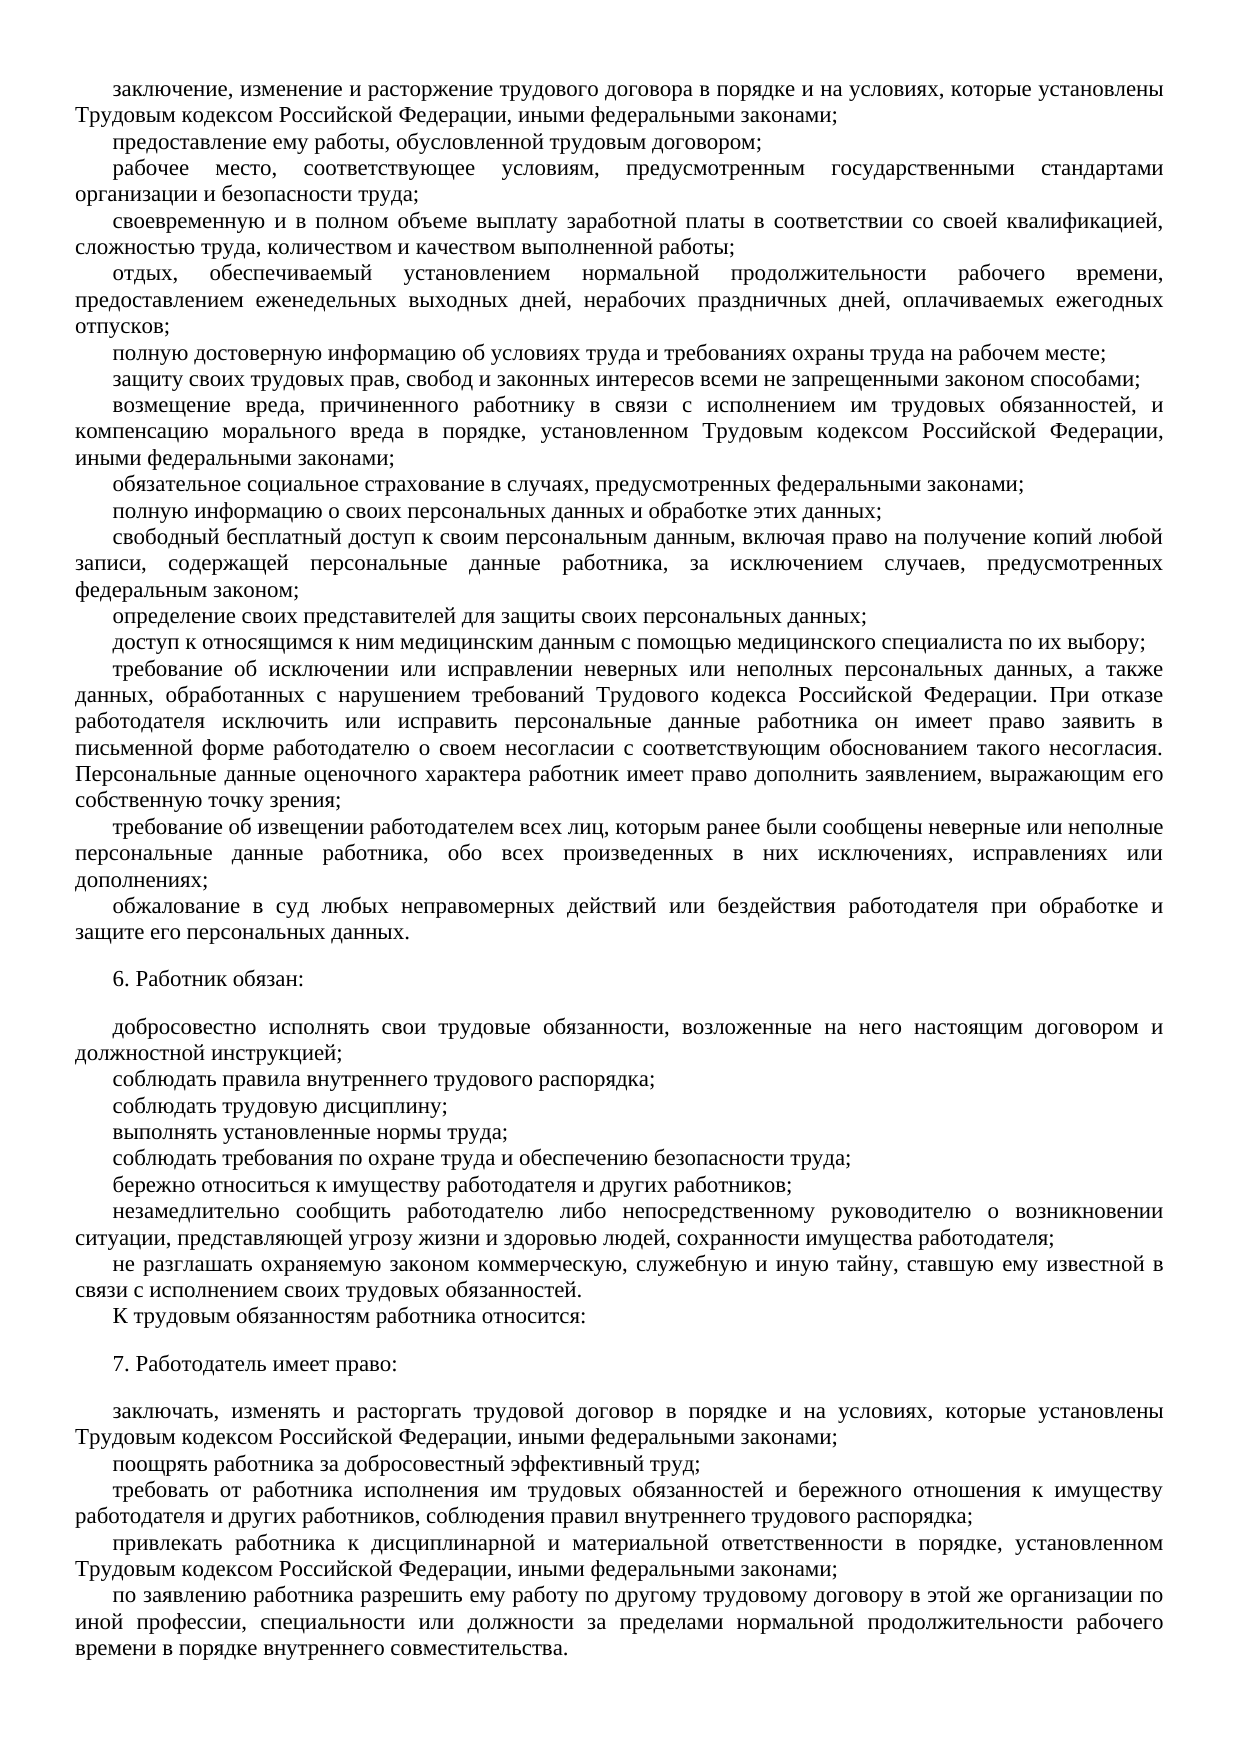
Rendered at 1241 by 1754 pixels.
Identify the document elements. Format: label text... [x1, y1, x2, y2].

text требование об извещении работодателем всех лиц, которым ранее были сообщены неверные или неполные персональные данные работника, обо всех произведенных в них исключениях, исправлениях или дополнениях; [75, 813, 1165, 892]
text соблюдать трудовую дисциплину; [75, 1092, 1165, 1118]
text свободный бесплатный доступ к своим персональным данным, включая право на получение копий любой записи, содержащей персональные данные работника, за исключением случаев, предусмотренных федеральным законом; [75, 523, 1165, 602]
text своевременную и в полном объеме выплату заработной платы в соответствии со своей квалификацией, сложностью труда, количеством и качеством выполненной работы; [75, 207, 1165, 259]
text соблюдать требования по охране труда и обеспечению безопасности труда; [75, 1144, 1165, 1171]
text привлекать работника к дисциплинарной и материальной ответственности в порядке, установленном Трудовым кодексом Российской Федерации, иными федеральными законами; [75, 1529, 1165, 1581]
text поощрять работника за добросовестный эффективный труд; [75, 1450, 1165, 1476]
text доступ к относящимся к ним медицинским данным с помощью медицинского специалиста по их выбору; [75, 628, 1165, 655]
text отдых, обеспечиваемый установлением нормальной продолжительности рабочего времени, предоставлением еженедельных выходных дней, нерабочих праздничных дней, оплачиваемых ежегодных отпусков; [75, 259, 1165, 338]
text возмещение вреда, причиненного работнику в связи с исполнением им трудовых обязанностей, и компенсацию морального вреда в порядке, установленном Трудовым кодексом Российской Федерации, иными федеральными законами; [75, 391, 1165, 470]
text защиту своих трудовых прав, свобод и законных интересов всеми не запрещенными законом способами; [75, 365, 1165, 391]
text К трудовым обязанностям работника относится: [75, 1303, 1165, 1329]
text выполнять установленные нормы труда; [75, 1118, 1165, 1144]
text обжалование в суд любых неправомерных действий или бездействия работодателя при обработке и защите его персональных данных. [75, 892, 1165, 945]
text предоставление ему работы, обусловленной трудовым договором; [75, 128, 1165, 154]
text полную достоверную информацию об условиях труда и требованиях охраны труда на рабочем месте; [75, 338, 1165, 365]
text соблюдать правила внутреннего трудового распорядка; [75, 1065, 1165, 1092]
text определение своих представителей для защиты своих персональных данных; [75, 602, 1165, 628]
text заключать, изменять и расторгать трудовой договор в порядке и на условиях, которые установлены Трудовым кодексом Российской Федерации, иными федеральными законами; [75, 1397, 1165, 1450]
text незамедлительно сообщить работодателю либо непосредственному руководителю о возникновении ситуации, представляющей угрозу жизни и здоровью людей, сохранности имущества работодателя; [75, 1197, 1165, 1250]
text заключение, изменение и расторжение трудового договора в порядке и на условиях, которые установлены Трудовым кодексом Российской Федерации, иными федеральными законами; [75, 75, 1165, 128]
text требование об исключении или исправлении неверных или неполных персональных данных, а также данных, обработанных с нарушением требований Трудового кодекса Российской Федерации. При отказе работодателя исключить или исправить персональные данные работника он имеет право заявить в письменной форме работодателю о своем несогласии с соответствующим обоснованием такого несогласия. Персональные данные оценочного характера работник имеет право дополнить заявлением, выражающим его собственную точку зрения; [75, 655, 1165, 813]
text бережно относиться к имуществу работодателя и других работников; [75, 1171, 1165, 1197]
text 6. Работник обязан: [75, 966, 1165, 992]
text требовать от работника исполнения им трудовых обязанностей и бережного отношения к имуществу работодателя и других работников, соблюдения правил внутреннего трудового распорядка; [75, 1476, 1165, 1529]
text 7. Работодатель имеет право: [75, 1350, 1165, 1376]
text обязательное социальное страхование в случаях, предусмотренных федеральными законами; [75, 470, 1165, 497]
text по заявлению работника разрешить ему работу по другому трудовому договору в этой же организации по иной профессии, специальности или должности за пределами нормальной продолжительности рабочего времени в порядке внутреннего совместительства. [75, 1581, 1165, 1661]
text не разглашать охраняемую законом коммерческую, служебную и иную тайну, ставшую ему известной в связи с исполнением своих трудовых обязанностей. [75, 1250, 1165, 1303]
text полную информацию о своих персональных данных и обработке этих данных; [75, 497, 1165, 523]
text рабочее место, соответствующее условиям, предусмотренным государственными стандартами организации и безопасности труда; [75, 154, 1165, 207]
text добросовестно исполнять свои трудовые обязанности, возложенные на него настоящим договором и должностной инструкцией; [75, 1013, 1165, 1065]
